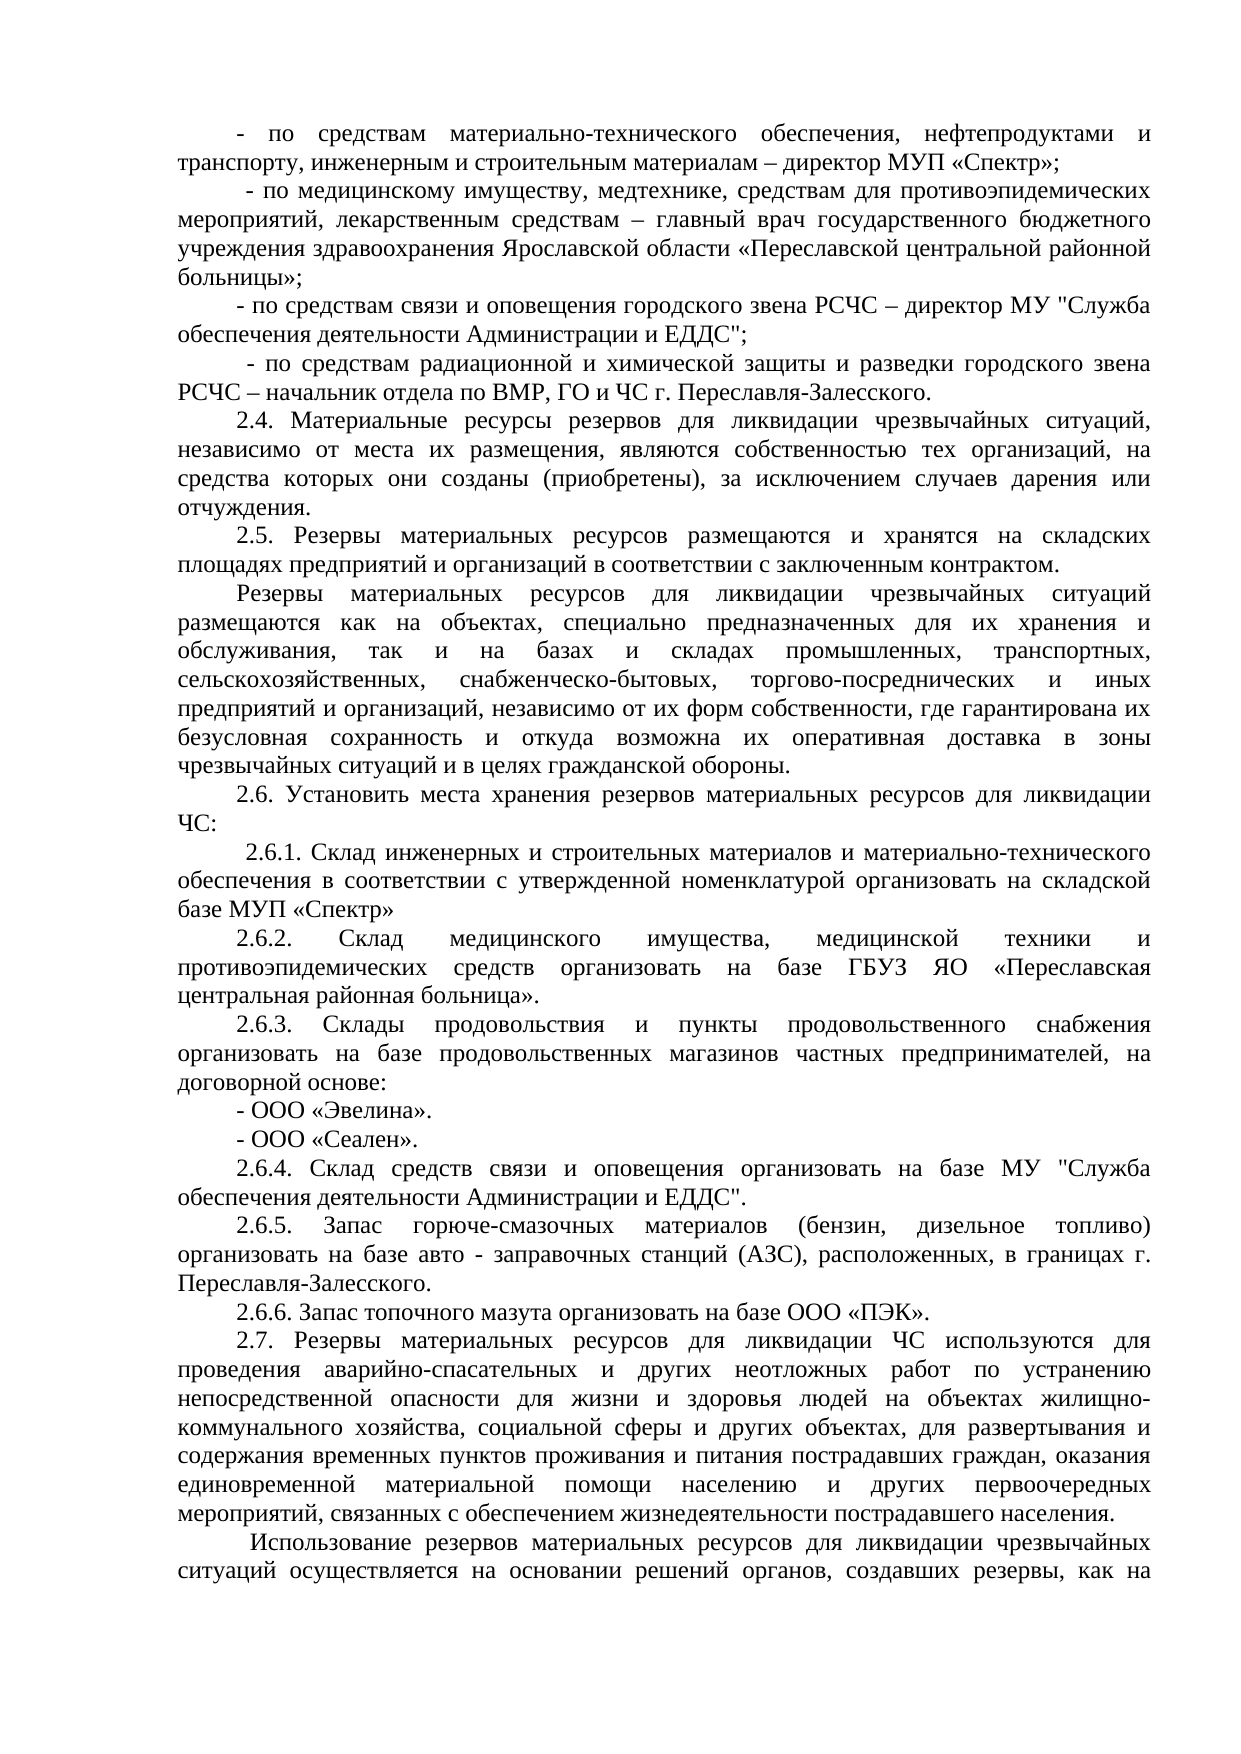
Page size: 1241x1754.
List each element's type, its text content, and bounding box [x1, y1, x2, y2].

text 2.6.6. Запас топочного мазута организовать на базе ООО «ПЭК». [177, 1297, 1166, 1326]
text 2.6.1. Склад инженерных и строительных материалов и материально-технического обеспечения в соответствии с утвержденной номенклатурой организовать на складской базе МУП «Спектр» [177, 837, 1152, 923]
text 2.6.5. Запас горюче-смазочных материалов (бензин, дизельное топливо) организовать на базе авто - заправочных станций (АЗС), расположенных, в границах г. Переславля-Залесского. [177, 1211, 1152, 1297]
text Резервы материальных ресурсов для ликвидации чрезвычайных ситуаций размещаются как на объектах, специально предназначенных для их хранения и обслуживания, так и на базах и складах промышленных, транспортных, сельскохозяйственных, снабженческо-бытовых, торгово-посреднических и иных предприятий и организаций, независимо от их форм собственности, где гарантирована их безусловная сохранность и откуда возможна их оперативная доставка в зоны чрезвычайных ситуаций и в целях гражданской обороны. [177, 578, 1152, 779]
text 2.6.4. Склад средств связи и оповещения организовать на базе МУ "Служба обеспечения деятельности Администрации и ЕДДС". [177, 1153, 1152, 1211]
text 2.5. Резервы материальных ресурсов размещаются и хранятся на складских площадях предприятий и организаций в соответствии с заключенным контрактом. [177, 521, 1152, 578]
text 2.6.3. Склады продовольствия и пункты продовольственного снабжения организовать на базе продовольственных магазинов частных предпринимателей, на договорной основе: [177, 1009, 1152, 1096]
text - по средствам радиационной и химической защиты и разведки городского звена РСЧС – начальник отдела по ВМР, ГО и ЧС г. Переславля-Залесского. [177, 348, 1152, 406]
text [177, 1527, 1152, 1584]
text 2.6. Установить места хранения резервов материальных ресурсов для ликвидации ЧС: [177, 779, 1152, 837]
text - ООО «Эвелина». [177, 1096, 1152, 1124]
text - по средствам связи и оповещения городского звена РСЧС – директор МУ "Служба обеспечения деятельности Администрации и ЕДДС"; [177, 291, 1152, 348]
text - ООО «Сеален». [177, 1124, 1152, 1153]
text 2.7. Резервы материальных ресурсов для ликвидации ЧС используются для проведения аварийно-спасательных и других неотложных работ по устранению непосредственной опасности для жизни и здоровья людей на объектах жилищно-коммунального хозяйства, социальной сферы и других объектах, для развертывания и содержания временных пунктов проживания и питания пострадавших граждан, оказания единовременной материальной помощи населению и других первоочередных мероприятий, связанных с обеспечением жизнедеятельности пострадавшего населения. [177, 1326, 1152, 1527]
text 2.6.2. Склад медицинского имущества, медицинской техники и противоэпидемических средств организовать на базе ГБУЗ ЯО «Переславская центральная районная больница». [177, 923, 1152, 1009]
text - по медицинскому имуществу, медтехнике, средствам для противоэпидемических мероприятий, лекарственным средствам – главный врач государственного бюджетного учреждения здравоохранения Ярославской области «Переславской центральной районной больницы»; [177, 176, 1152, 291]
text 2.4. Материальные ресурсы резервов для ликвидации чрезвычайных ситуаций, независимо от места их размещения, являются собственностью тех организаций, на средства которых они созданы (приобретены), за исключением случаев дарения или отчуждения. [177, 406, 1152, 521]
text - по средствам материально-технического обеспечения, нефтепродуктами и транспорту, инженерным и строительным материалам – директор МУП «Спектр»; [177, 118, 1152, 176]
